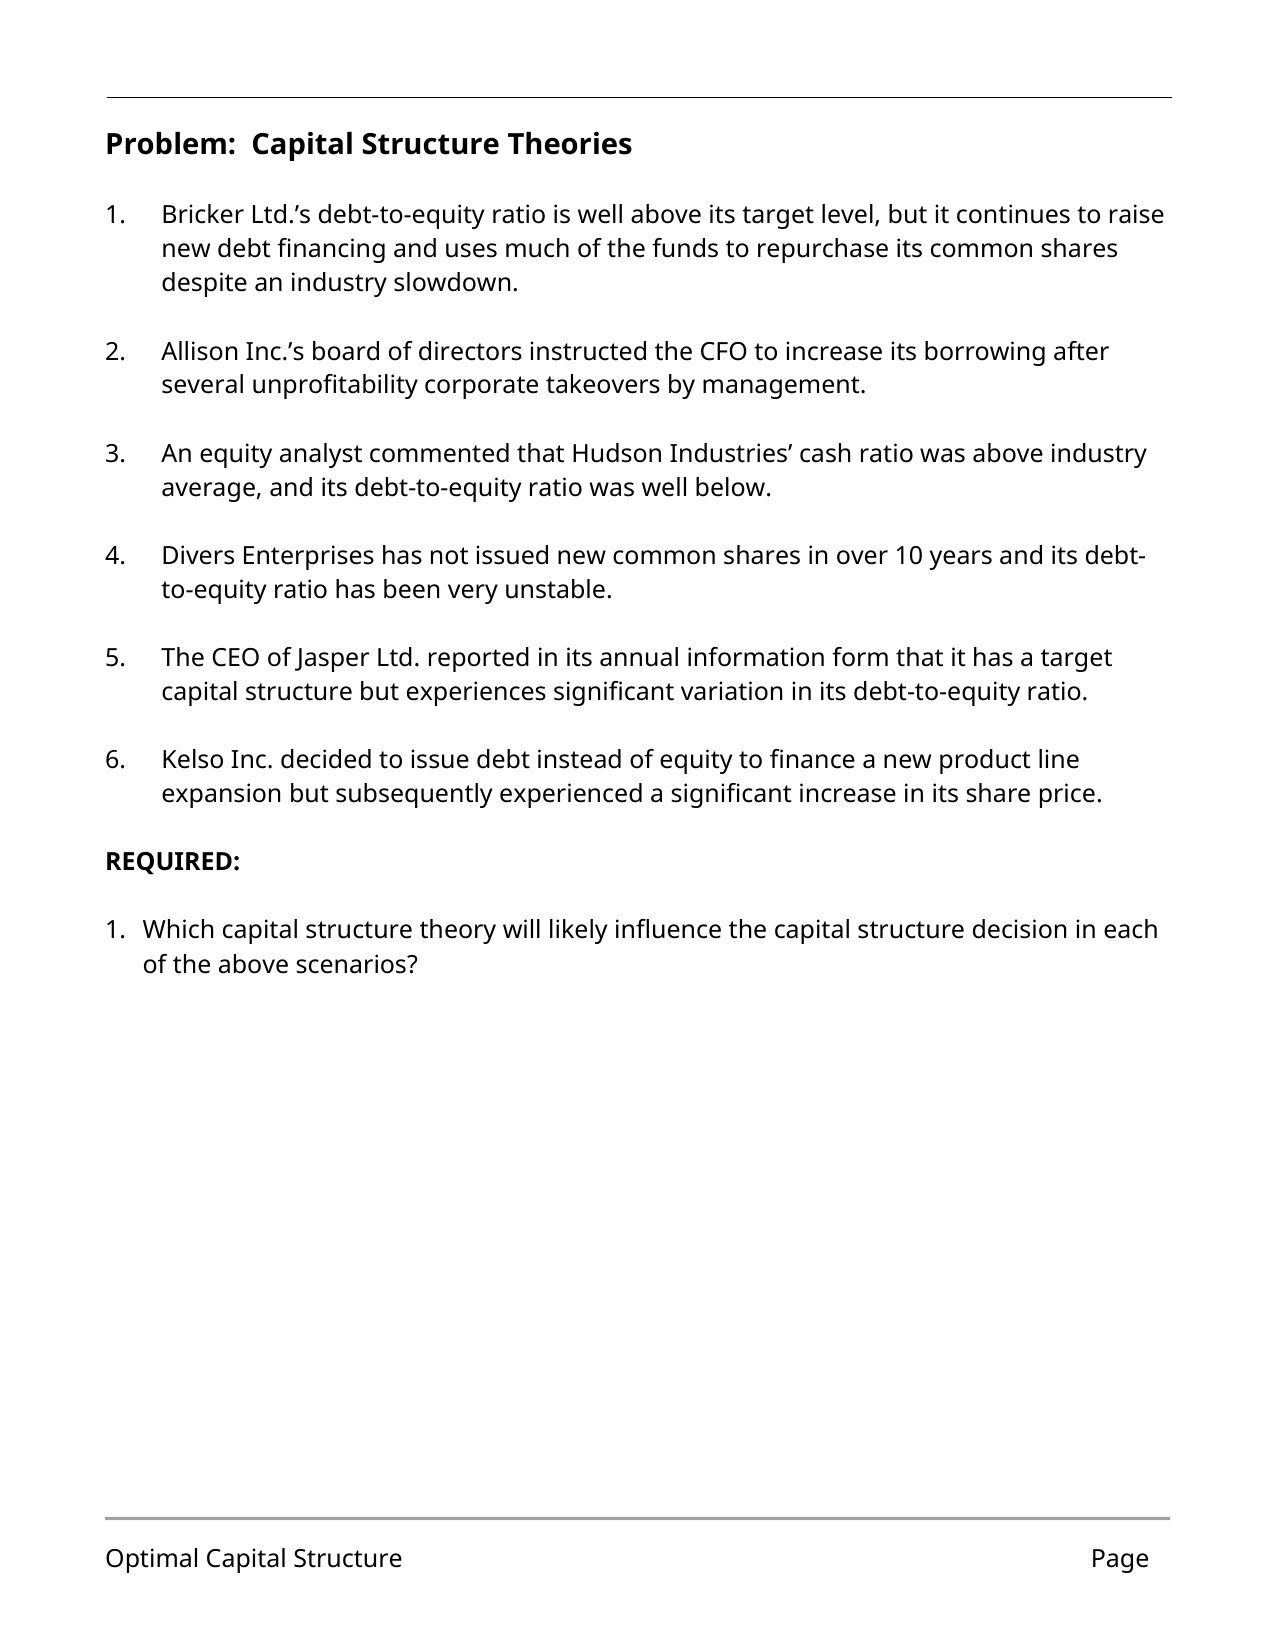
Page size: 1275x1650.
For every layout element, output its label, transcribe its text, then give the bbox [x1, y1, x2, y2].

subtitle An equity analyst commented that Hudson Industries’ cash ratio was above industry average, and its debt-to-equity ratio was well below. [105, 435, 1170, 503]
subtitle Kelso Inc. decided to issue debt instead of equity to finance a new product line expansion but subsequently experienced a significant increase in its share price. [105, 742, 1170, 810]
subtitle Allison Inc.’s board of directors instructed the CFO to increase its borrowing after several unprofitability corporate takeovers by management. [105, 333, 1170, 401]
subtitle Problem: Capital Structure Theories [105, 123, 1170, 163]
subtitle The CEO of Jasper Ltd. reported in its annual information form that it has a target capital structure but experiences significant variation in its debt-to-equity ratio. [105, 640, 1170, 708]
text REQUIRED: [105, 844, 1170, 878]
subtitle Bricker Ltd.’s debt-to-equity ratio is well above its target level, but it continues to raise new debt financing and uses much of the funds to repurchase its common shares despite an industry slowdown. [105, 197, 1170, 299]
subtitle Divers Enterprises has not issued new common shares in over 10 years and its debt-to-equity ratio has been very unstable. [105, 537, 1170, 606]
list Which capital structure theory will likely influence the capital structure decision in each of the above scenarios? [105, 912, 1170, 980]
